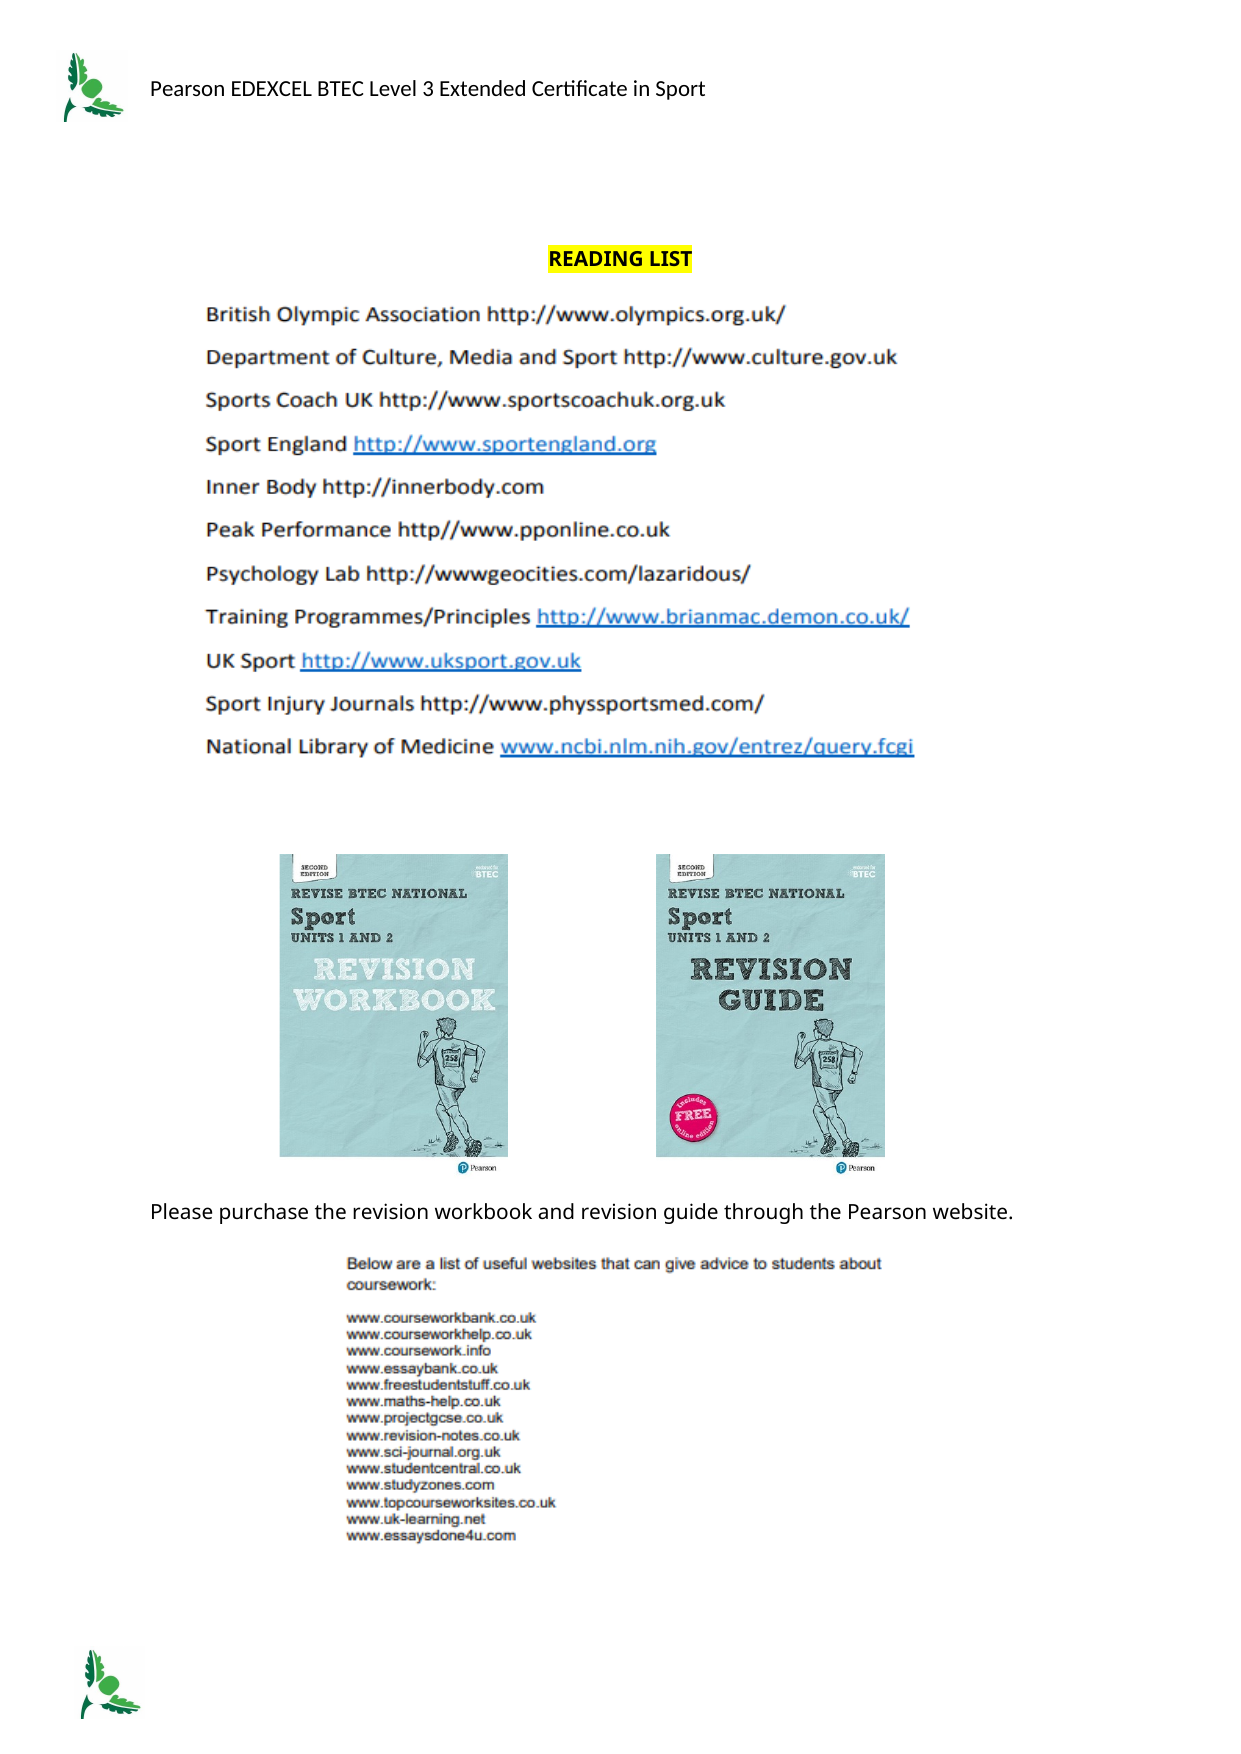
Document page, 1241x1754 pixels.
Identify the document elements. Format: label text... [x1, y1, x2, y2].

picture [73, 1646, 146, 1719]
picture [183, 291, 1057, 788]
picture [333, 1244, 907, 1551]
picture [279, 854, 508, 1179]
picture [56, 50, 128, 122]
text READING LIST [150, 244, 1090, 273]
text Please purchase the revision workbook and revision guide through the Pearson website. [150, 1197, 1090, 1225]
picture [656, 854, 885, 1179]
